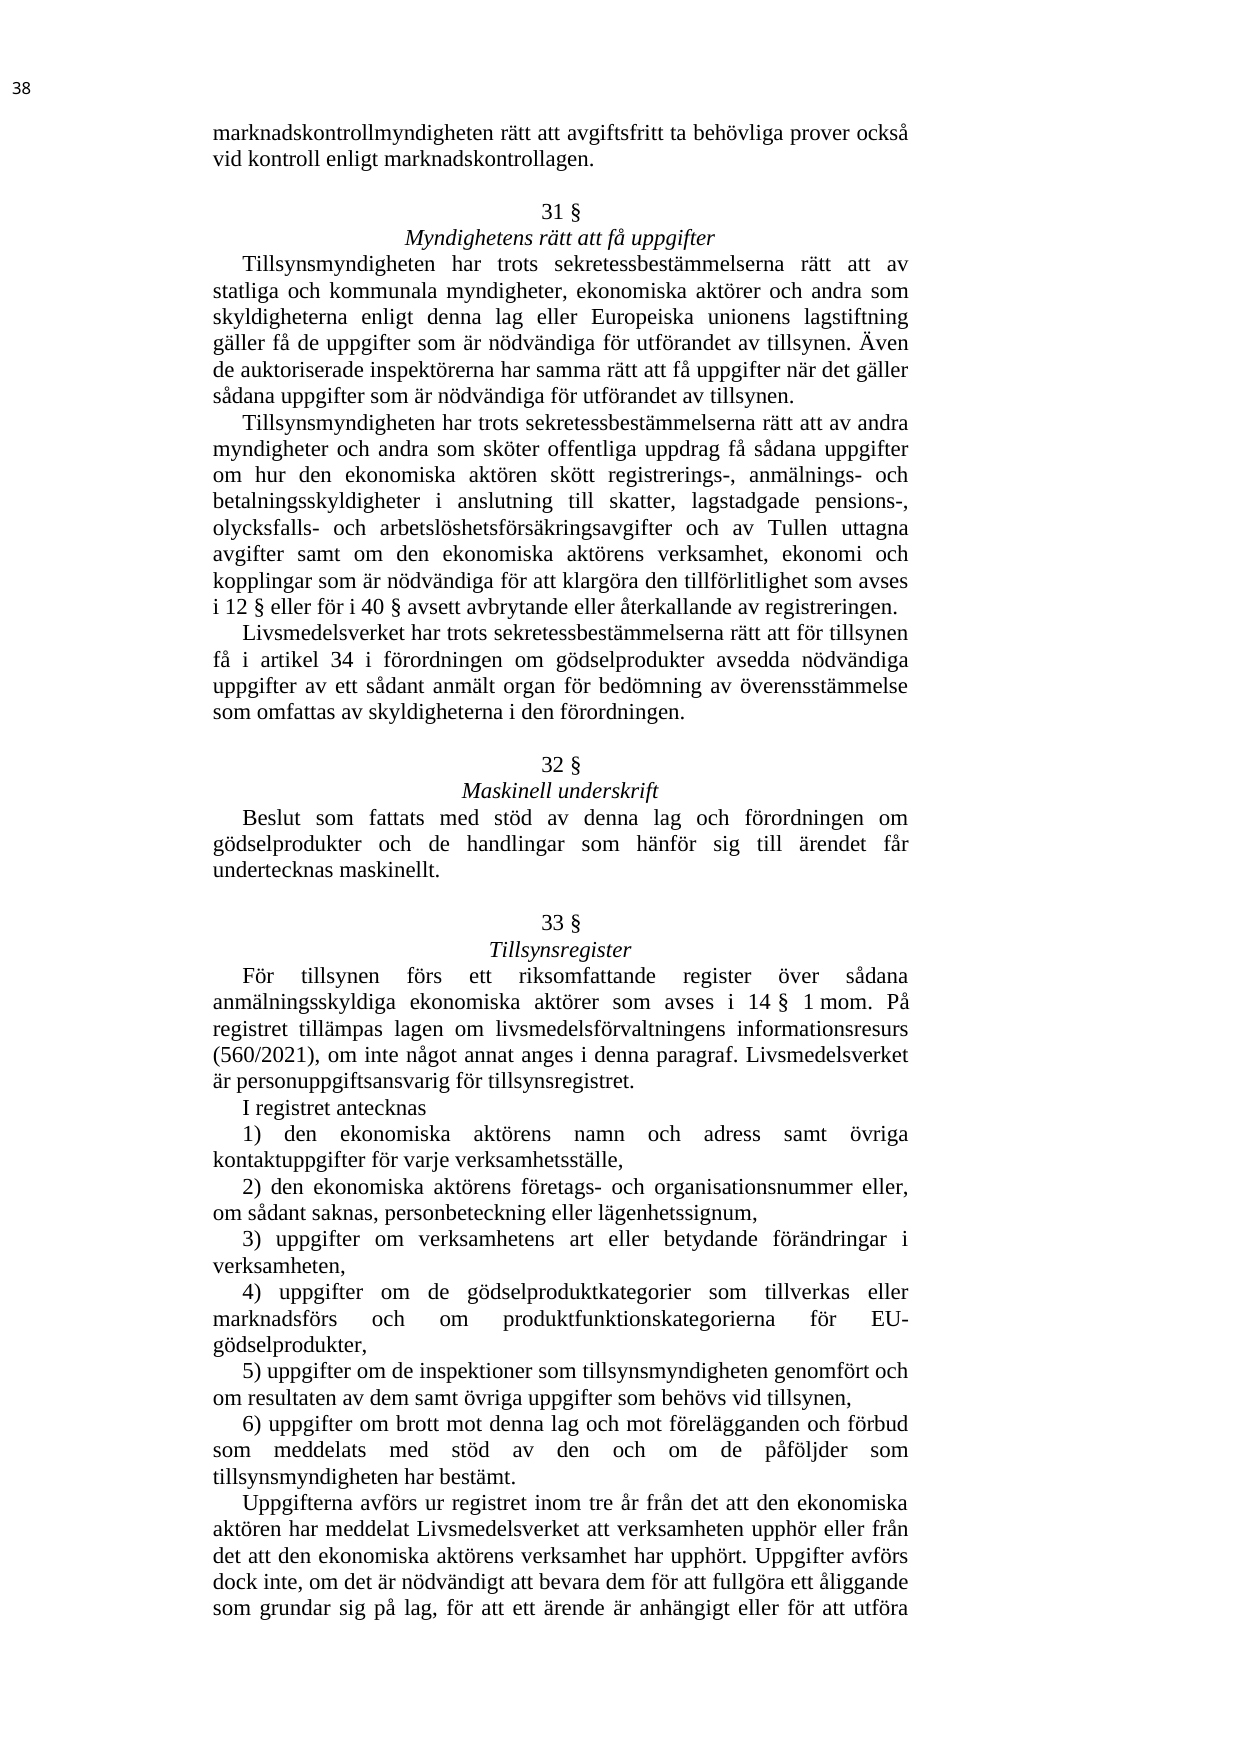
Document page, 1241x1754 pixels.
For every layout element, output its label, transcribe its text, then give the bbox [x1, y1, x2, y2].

text Tillsynsmyndigheten har trots sekretessbestämmelserna rätt att av statliga och kommunala myndigheter, ekonomiska aktörer och andra som skyldigheterna enligt denna lag eller Europeiska unionens lagstiftning gäller få de uppgifter som är nödvändiga för utförandet av tillsynen. Även de auktoriserade inspektörerna har samma rätt att få uppgifter när det gäller sådana uppgifter som är nödvändiga för utförandet av tillsynen. [213, 250, 909, 408]
text 1) den ekonomiska aktörens namn och adress samt övriga kontaktuppgifter för varje verksamhetsställe, [213, 1120, 909, 1173]
text 2) den ekonomiska aktörens företags- och organisationsnummer eller, om sådant saknas, personbeteckning eller lägenhetssignum, [213, 1173, 909, 1226]
text Tillsynsmyndigheten har trots sekretessbestämmelserna rätt att av andra myndigheter och andra som sköter offentliga uppdrag få sådana uppgifter om hur den ekonomiska aktören skött registrerings-, anmälnings- och betalningsskyldigheter i anslutning till skatter, lagstadgade pensions-, olycksfalls- och arbetslöshetsförsäkringsavgifter och av Tullen uttagna avgifter samt om den ekonomiska aktörens verksamhet, ekonomi och kopplingar som är nödvändiga för att klargöra den tillförlitlighet som avses i 12 § eller för i 40 § avsett avbrytande eller återkallande av registreringen. [213, 408, 909, 619]
text Livsmedelsverket har trots sekretessbestämmelserna rätt att för tillsynen få i artikel 34 i förordningen om gödselprodukter avsedda nödvändiga uppgifter av ett sådant anmält organ för bedömning av överensstämmelse som omfattas av skyldigheterna i den förordningen. [213, 619, 909, 725]
text I registret antecknas [213, 1094, 909, 1120]
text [213, 119, 909, 171]
text För tillsynen förs ett riksomfattande register över sådana anmälningsskyldiga ekonomiska aktörer som avses i 14 § 1 mom. På registret tillämpas lagen om livsmedelsförvaltningens informationsresurs (560/2021), om inte något annat anges i denna paragraf. Livsmedelsverket är personuppgiftsansvarig för tillsynsregistret. [213, 962, 909, 1094]
text 4) uppgifter om de gödselproduktkategorier som tillverkas eller marknadsförs och om produktfunktionskategorierna för EU-gödselprodukter, [213, 1278, 909, 1357]
text Beslut som fattats med stöd av denna lag och förordningen om gödselprodukter och de handlingar som hänför sig till ärendet får undertecknas maskinellt. [213, 804, 909, 883]
text 6) uppgifter om brott mot denna lag och mot förelägganden och förbud som meddelats med stöd av den och om de påföljder som tillsynsmyndigheten har bestämt. [213, 1410, 909, 1489]
text 5) uppgifter om de inspektioner som tillsynsmyndigheten genomfört och om resultaten av dem samt övriga uppgifter som behövs vid tillsynen, [213, 1357, 909, 1410]
text Myndighetens rätt att få uppgifter [213, 224, 909, 250]
text Maskinell underskrift [213, 777, 909, 804]
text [213, 1489, 909, 1621]
text 32 § [213, 751, 909, 777]
text Tillsynsregister [213, 936, 909, 962]
text 3) uppgifter om verksamhetens art eller betydande förändringar i verksamheten, [213, 1226, 909, 1278]
text 31 § [213, 198, 909, 224]
text 33 § [213, 909, 909, 936]
